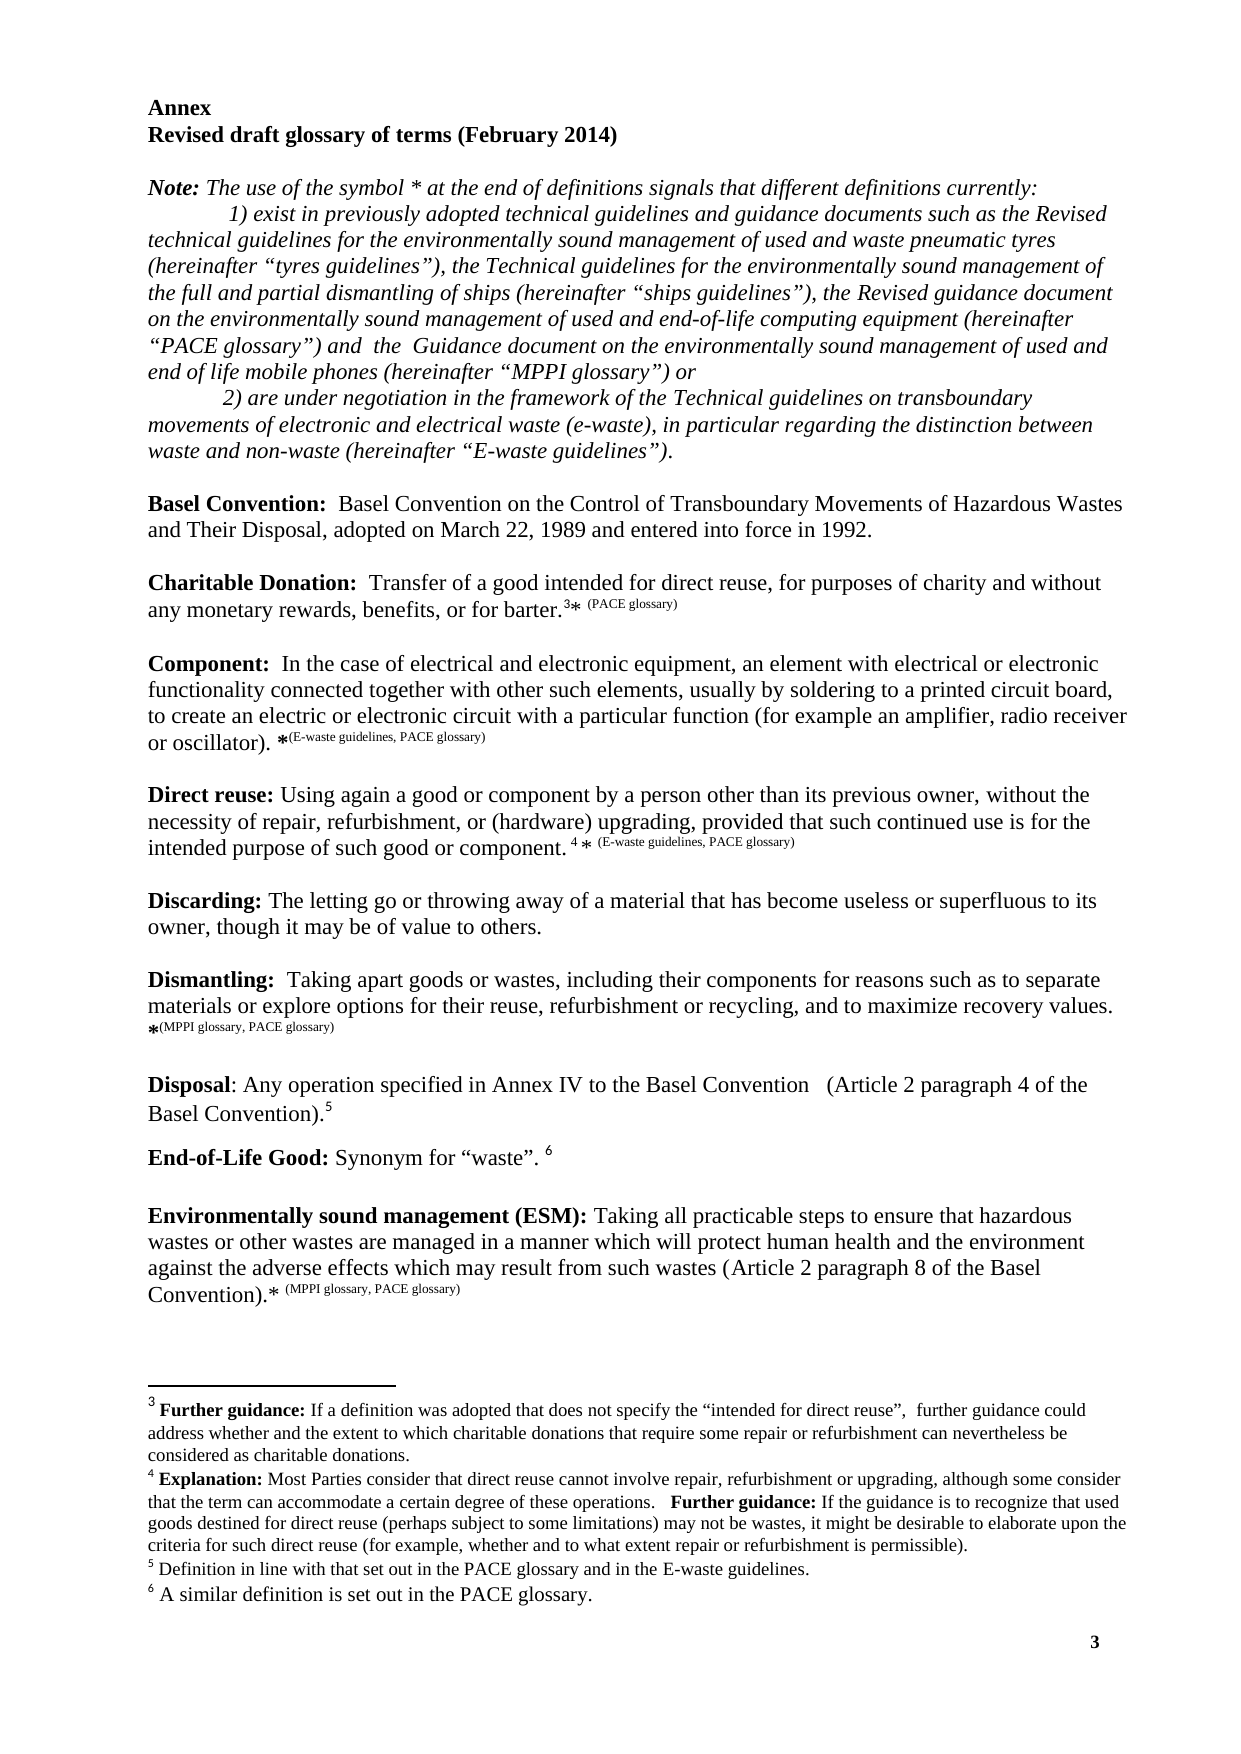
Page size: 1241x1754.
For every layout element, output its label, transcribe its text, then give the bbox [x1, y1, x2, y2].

text Charitable Donation: Transfer of a good intended for direct reuse, for purposes of charity and without any monetary rewards, benefits, or for barter.* (PACE glossary) [148, 569, 1137, 623]
text 1) exist in previously adopted technical guidelines and guidance documents such as the Revised technical guidelines for the environmentally sound management of used and waste pneumatic tyres (hereinafter “tyres guidelines”), the Technical guidelines for the environmentally sound management of the full and partial dismantling of ships (hereinafter “ships guidelines”), the Revised guidance document on the environmentally sound management of used and end-of-life computing equipment (hereinafter “PACE glossary”) and the Guidance document on the environmentally sound management of used and end of life mobile phones (hereinafter “MPPI glossary”) or [148, 200, 1137, 384]
text Environmentally sound management (ESM): Taking all practicable steps to ensure that hazardous wastes or other wastes are managed in a manner which will protect human health and the environment against the adverse effects which may result from such wastes (Article 2 paragraph 8 of the Basel Convention).* (MPPI glossary, PACE glossary) [148, 1202, 1137, 1307]
text 2) are under negotiation in the framework of the Technical guidelines on transboundary movements of electronic and electrical waste (e-waste), in particular regarding the distinction between waste and non-waste (hereinafter “E-waste guidelines”). [148, 384, 1137, 463]
text End-of-Life Good: Synonym for “waste”. [148, 1141, 1137, 1171]
text Disposal: Any operation specified in Annex IV to the Basel Convention (Article 2 paragraph 4 of the Basel Convention). [148, 1071, 1137, 1128]
text Revised draft glossary of terms (February 2014) [148, 121, 1137, 147]
text Component: In the case of electrical and electronic equipment, an element with electrical or electronic functionality connected together with other such elements, usually by soldering to a printed circuit board, to create an electric or electronic circuit with a particular function (for example an amplifier, radio receiver or oscillator). *(E-waste guidelines, PACE glossary) [148, 649, 1137, 755]
text Note: The use of the symbol * at the end of definitions signals that different definitions currently: [148, 173, 1137, 200]
text Basel Convention: Basel Convention on the Control of Transboundary Movements of Hazardous Wastes and Their Disposal, adopted on March 22, 1989 and entered into force in 1992. [148, 490, 1137, 542]
text Annex [148, 94, 1137, 121]
text Dismantling: Taking apart goods or wastes, including their components for reasons such as to separate materials or explore options for their reuse, refurbishment or recycling, and to maximize recovery values. *(MPPI glossary, PACE glossary) [148, 966, 1137, 1045]
text Direct reuse: Using again a good or component by a person other than its previous owner, without the necessity of repair, refurbishment, or (hardware) upgrading, provided that such continued use is for the intended purpose of such good or component. * (E-waste guidelines, PACE glossary) [148, 781, 1137, 860]
text Discarding: The letting go or throwing away of a material that has become useless or superfluous to its owner, though it may be of value to others. [148, 887, 1137, 939]
